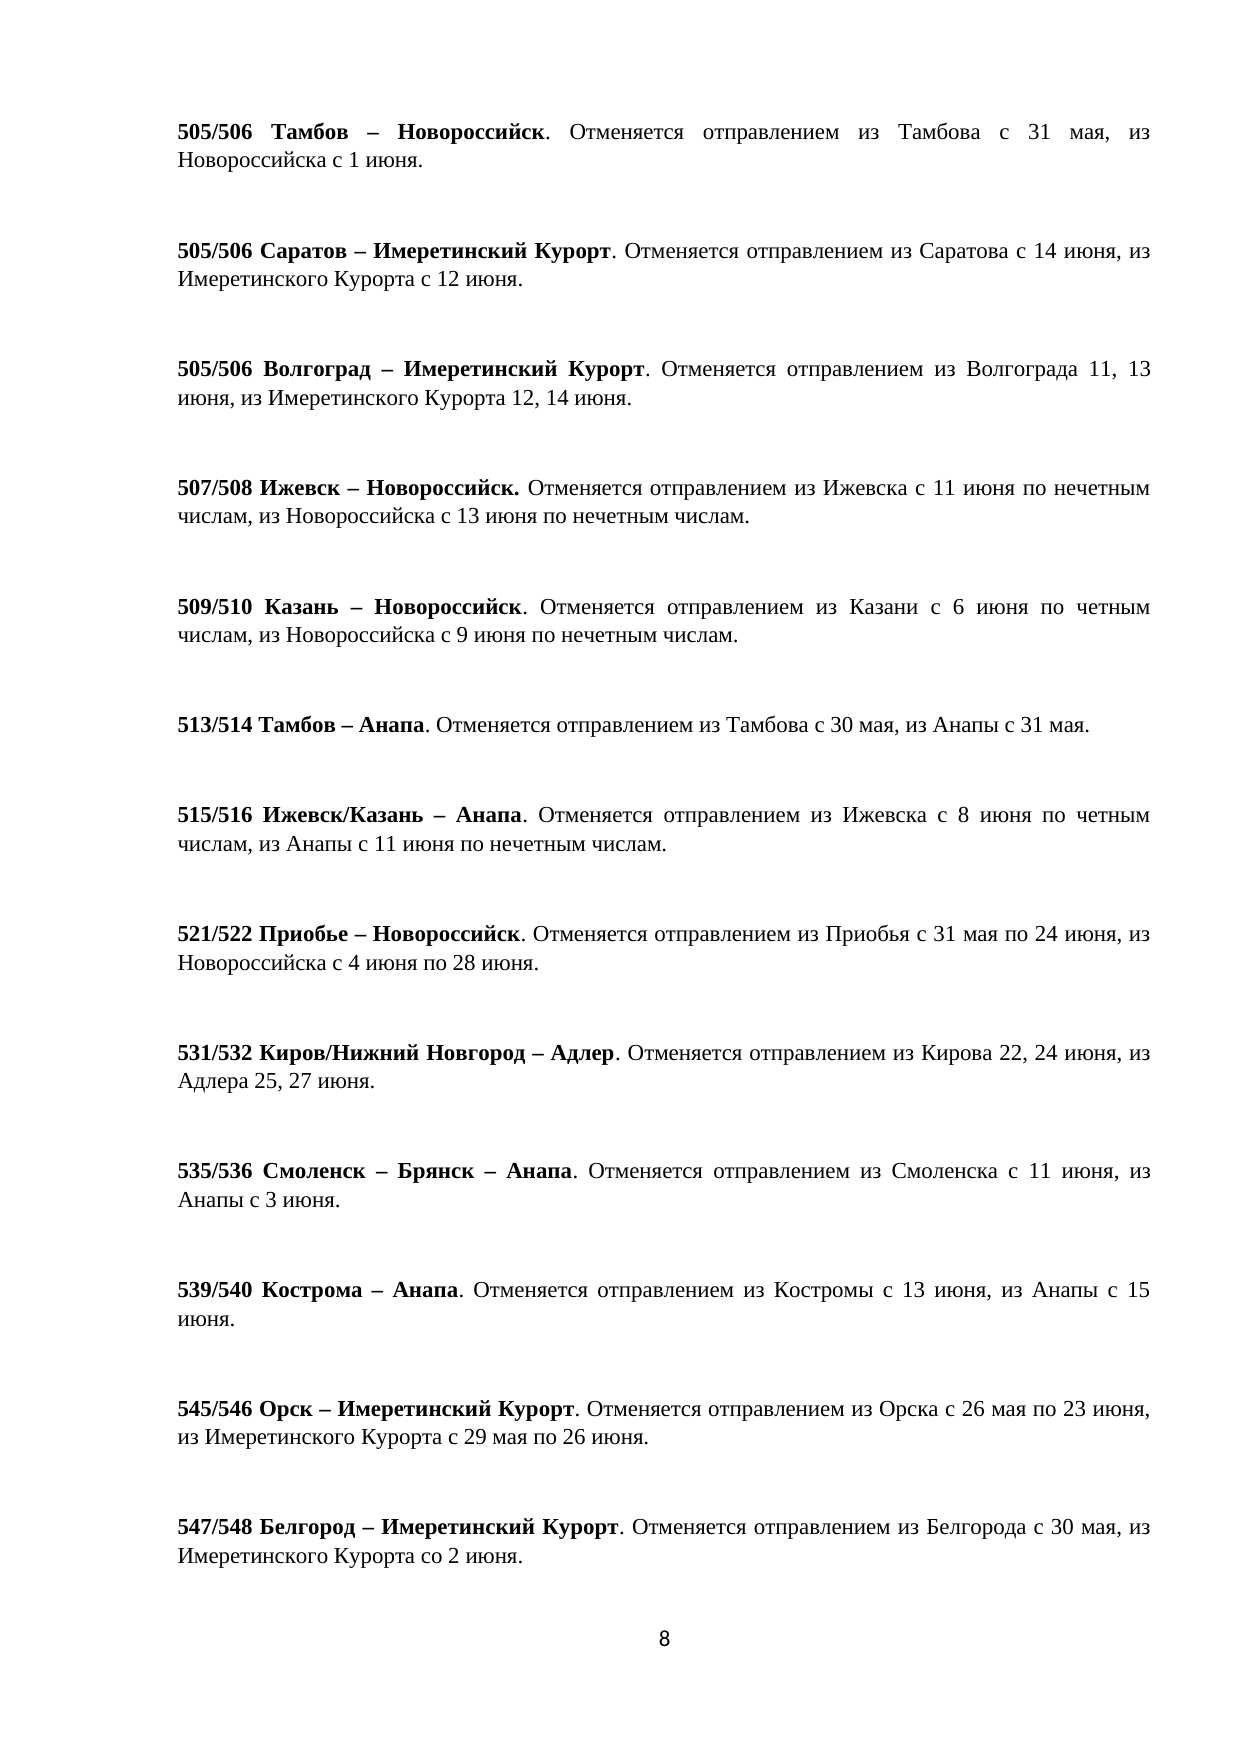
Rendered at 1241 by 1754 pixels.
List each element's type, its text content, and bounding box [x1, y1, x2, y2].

text 509/510 Казань – Новороссийск. Отменяется отправлением из Казани с 6 июня по четным числам, из Новороссийска с 9 июня по нечетным числам. [177, 593, 1152, 647]
text 535/536 Смоленск – Брянск – Анапа. Отменяется отправлением из Смоленска с 11 июня, из Анапы с 3 июня. [177, 1157, 1152, 1212]
text 507/508 Ижевск – Новороссийск. Отменяется отправлением из Ижевска с 11 июня по нечетным числам, из Новороссийска с 13 июня по нечетным числам. [177, 474, 1152, 529]
text 521/522 Приобье – Новороссийск. Отменяется отправлением из Приобья с 31 мая по 24 июня, из Новороссийска с 4 июня по 28 июня. [177, 920, 1152, 975]
text 539/540 Кострома – Анапа. Отменяется отправлением из Костромы с 13 июня, из Анапы с 15 июня. [177, 1276, 1152, 1331]
text 505/506 Волгоград – Имеретинский Курорт. Отменяется отправлением из Волгограда 11, 13 июня, из Имеретинского Курорта 12, 14 июня. [177, 355, 1152, 410]
text 505/506 Тамбов – Новороссийск. Отменяется отправлением из Тамбова с 31 мая, из Новороссийска с 1 июня. [177, 118, 1152, 173]
text 505/506 Саратов – Имеретинский Курорт. Отменяется отправлением из Саратова с 14 июня, из Имеретинского Курорта с 12 июня. [177, 237, 1152, 292]
text 513/514 Тамбов – Анапа. Отменяется отправлением из Тамбова с 30 мая, из Анапы с 31 мая. [177, 711, 1152, 738]
text 545/546 Орск – Имеретинский Курорт. Отменяется отправлением из Орска с 26 мая по 23 июня, из Имеретинского Курорта с 29 мая по 26 июня. [177, 1395, 1152, 1449]
text 547/548 Белгород – Имеретинский Курорт. Отменяется отправлением из Белгорода с 30 мая, из Имеретинского Курорта со 2 июня. [177, 1513, 1152, 1568]
text 531/532 Киров/Нижний Новгород – Адлер. Отменяется отправлением из Кирова 22, 24 июня, из Адлера 25, 27 июня. [177, 1039, 1152, 1094]
text 515/516 Ижевск/Казань – Анапа. Отменяется отправлением из Ижевска с 8 июня по четным числам, из Анапы с 11 июня по нечетным числам. [177, 802, 1152, 856]
